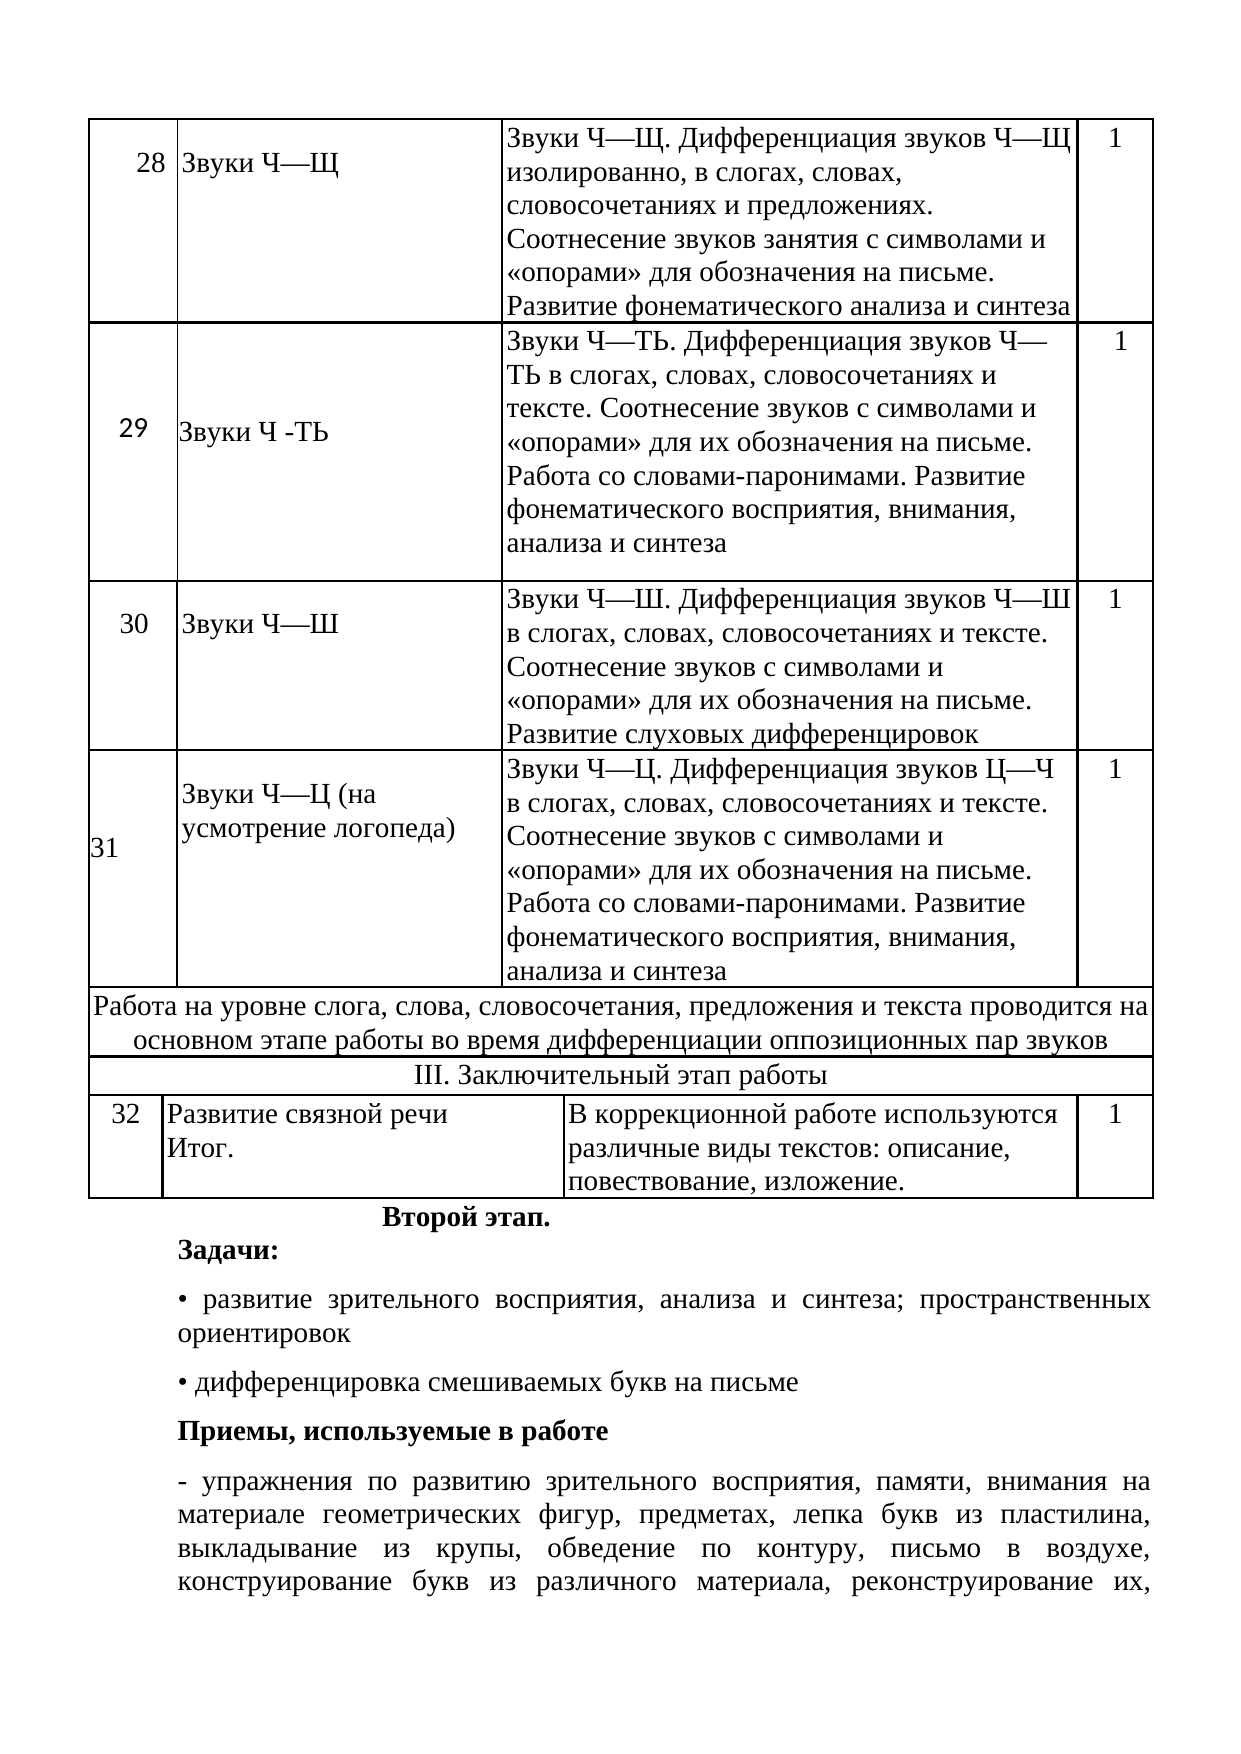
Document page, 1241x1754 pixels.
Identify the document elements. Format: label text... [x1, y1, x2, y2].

table_cell Звуки Ч -ТЬ [178, 324, 501, 579]
table_cell 32 [90, 1096, 161, 1197]
table_cell Звуки Ч—Ц (на усмотрение логопеда) [178, 751, 501, 986]
table_cell 28 [90, 120, 177, 321]
table_cell Звуки Ч—Ш. Дифференциация звуков Ч—Ш в слогах, словах, словосочетаниях и тексте. Соотнесение звуков с символами и «опорами» для их обозначения на письме. Развитие слуховых дифференцировок [503, 582, 1076, 749]
table_cell III. Заключительный этап работы [90, 1058, 1152, 1094]
table_cell Звуки Ч—Ц. Дифференциация звуков Ц—Ч в слогах, словах, словосочетаниях и тексте. Соотнесение звуков с символами и «опорами» для их обозначения на письме. Работа со словами-паронимами. Развитие фонематического восприятия, внимания, анализа и синтеза [503, 751, 1076, 986]
table_cell 1 [1079, 120, 1152, 321]
table_cell 31 [90, 751, 176, 986]
table_cell 30 [90, 582, 176, 749]
table_cell Развитие связной речи Итог. [164, 1096, 563, 1197]
table_cell 1 [1079, 324, 1152, 579]
table_cell Звуки Ч—ТЬ. Дифференциация звуков Ч— ТЬ в слогах, словах, словосочетаниях и тексте. Соотнесение звуков с символами и «опорами» для их обозначения на письме. Работа со словами-паронимами. Развитие фонематического восприятия, внимания, анализа и синтеза [503, 324, 1076, 579]
table_cell Звуки Ч—Щ. Дифференциация звуков Ч—Щ изолированно, в слогах, словах, словосочетаниях и предложениях. Соотнесение звуков занятия с символами и «опорами» для обозначения на письме. Развитие фонематического анализа и синтеза [503, 120, 1076, 321]
table_cell Звуки Ч—Щ [178, 120, 501, 321]
table_cell Работа на уровне слога, слова, словосочетания, предложения и текста проводится на основном этапе работы во время дифференциации оппозиционных пар звуков [90, 988, 1152, 1055]
table_cell Звуки Ч—Ш [178, 582, 501, 749]
text • дифференцировка смешиваемых букв на письме [177, 1364, 1152, 1398]
text Второй этап. [207, 1199, 1240, 1232]
table_cell 29 [90, 324, 177, 579]
text Приемы, используемые в работе [177, 1413, 1152, 1447]
table_cell 1 [1079, 1096, 1152, 1197]
text • развитие зрительного восприятия, анализа и синтеза; пространственных ориентировок [177, 1282, 1152, 1349]
table_cell 1 [1079, 582, 1152, 749]
table_cell В коррекционной работе используются различные виды текстов: описание, повествование, изложение. [565, 1096, 1076, 1197]
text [177, 1463, 1152, 1597]
table_cell 1 [1079, 751, 1152, 986]
text Задачи: [177, 1232, 1152, 1266]
